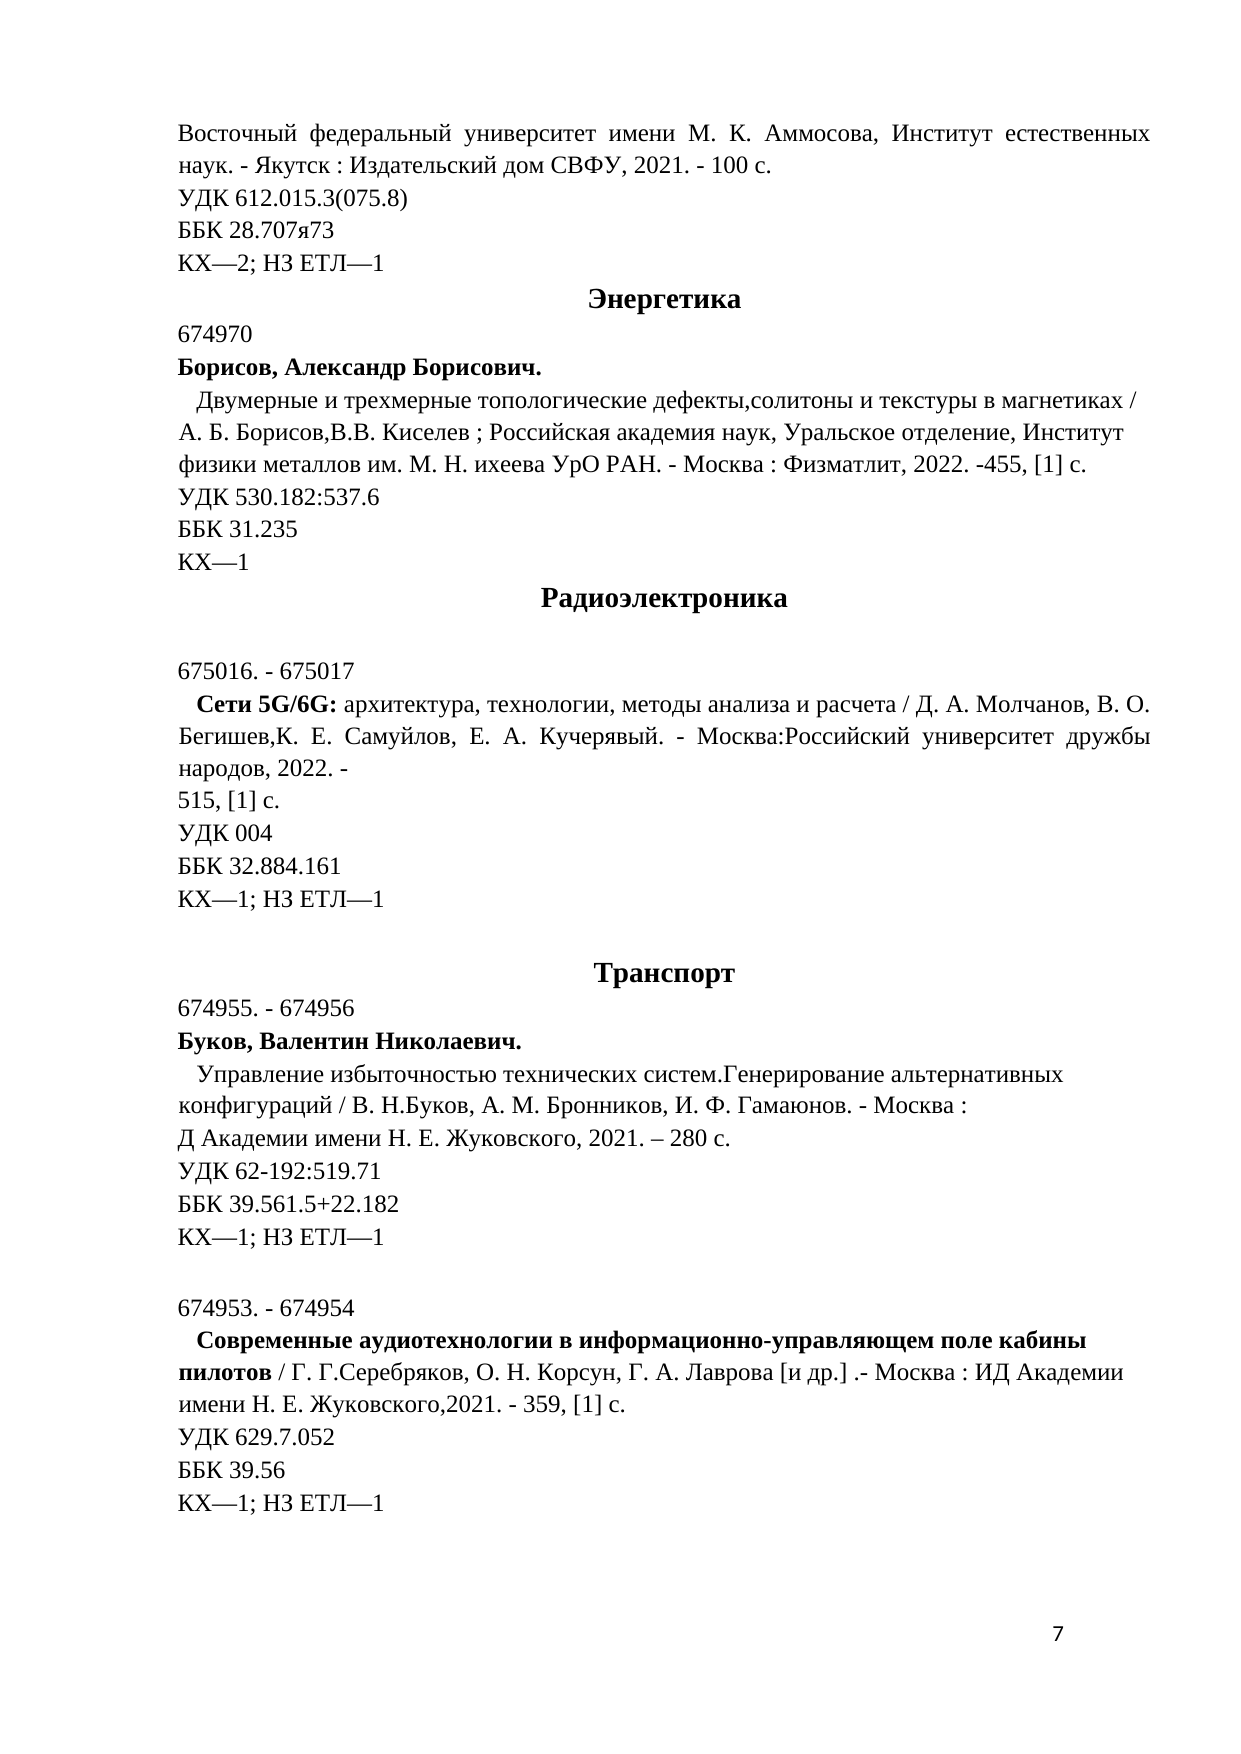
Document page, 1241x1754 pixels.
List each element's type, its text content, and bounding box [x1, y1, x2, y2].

text Восточный федеральный университет имени М. К. Аммосова, Институт естественных наук. - Якутск : Издательский дом СВФУ, 2021. - 100 с. [177, 118, 1151, 179]
text ББК 28.707я73 [177, 216, 1151, 244]
text ББК 39.561.5+22.182 [177, 1189, 1151, 1218]
text Транспорт [177, 955, 1151, 988]
text КХ—1; НЗ ЕТЛ—1 [177, 1222, 1151, 1251]
text УДК 612.015.3(075.8) [177, 183, 1151, 212]
text Управление избыточностью технических систем.Генерирование альтернативных конфигураций / В. Н.Буков, А. М. Бронников, И. Ф. Гамаюнов. - Москва : [177, 1059, 1151, 1119]
text КХ—2; НЗ ЕТЛ—1 [177, 248, 1151, 277]
text Современные аудиотехнологии в информационно-управляющем поле кабины пилотов / Г. Г.Серебряков, О. Н. Корсун, Г. А. Лаврова [и др.] .- Москва : ИД Академии имени Н. Е. Жуковского,2021. - 359, [1] с. [177, 1326, 1151, 1418]
text УДК 004 [177, 818, 1151, 847]
text ББК 31.235 [177, 514, 1151, 543]
text Д Академии имени Н. Е. Жуковского, 2021. – 280 с. [177, 1123, 1151, 1152]
text КХ—1 [177, 547, 1151, 576]
text ББК 39.56 [177, 1455, 1151, 1484]
text УДК 62-192:519.71 [177, 1156, 1151, 1185]
text Сети 5G/6G: архитектура, технологии, методы анализа и расчета / Д. А. Молчанов, В. О. Бегишев,К. Е. Самуйлов, Е. А. Кучерявый. - Москва:Российский университет дружбы народов, 2022. - [177, 689, 1151, 782]
text Двумерные и трехмерные топологические дефекты,солитоны и текстуры в магнетиках / А. Б. Борисов,В.В. Киселев ; Российская академия наук, Уральское отделение, Институт физики металлов им. М. Н. ихеева УрО РАН. - Москва : Физматлит, 2022. -455, [1] с. [177, 385, 1151, 477]
text 674955. - 674956 [177, 993, 1151, 1022]
text КХ—1; НЗ ЕТЛ—1 [177, 1488, 1151, 1517]
text Радиоэлектроника [177, 580, 1151, 613]
text УДК 530.182:537.6 [177, 482, 1151, 510]
text Энергетика [177, 281, 1151, 315]
text УДК 629.7.052 [177, 1422, 1151, 1451]
text Буков, Валентин Николаевич. [177, 1026, 1151, 1055]
text 674953. - 674954 [177, 1293, 1151, 1322]
text Борисов, Александр Борисович. [177, 352, 1151, 381]
text 675016. - 675017 [177, 656, 1151, 685]
text ББК 32.884.161 [177, 851, 1151, 880]
text 674970 [177, 319, 1151, 348]
text 515, [1] с. [177, 786, 1151, 814]
text КХ—1; НЗ ЕТЛ—1 [177, 884, 1151, 913]
